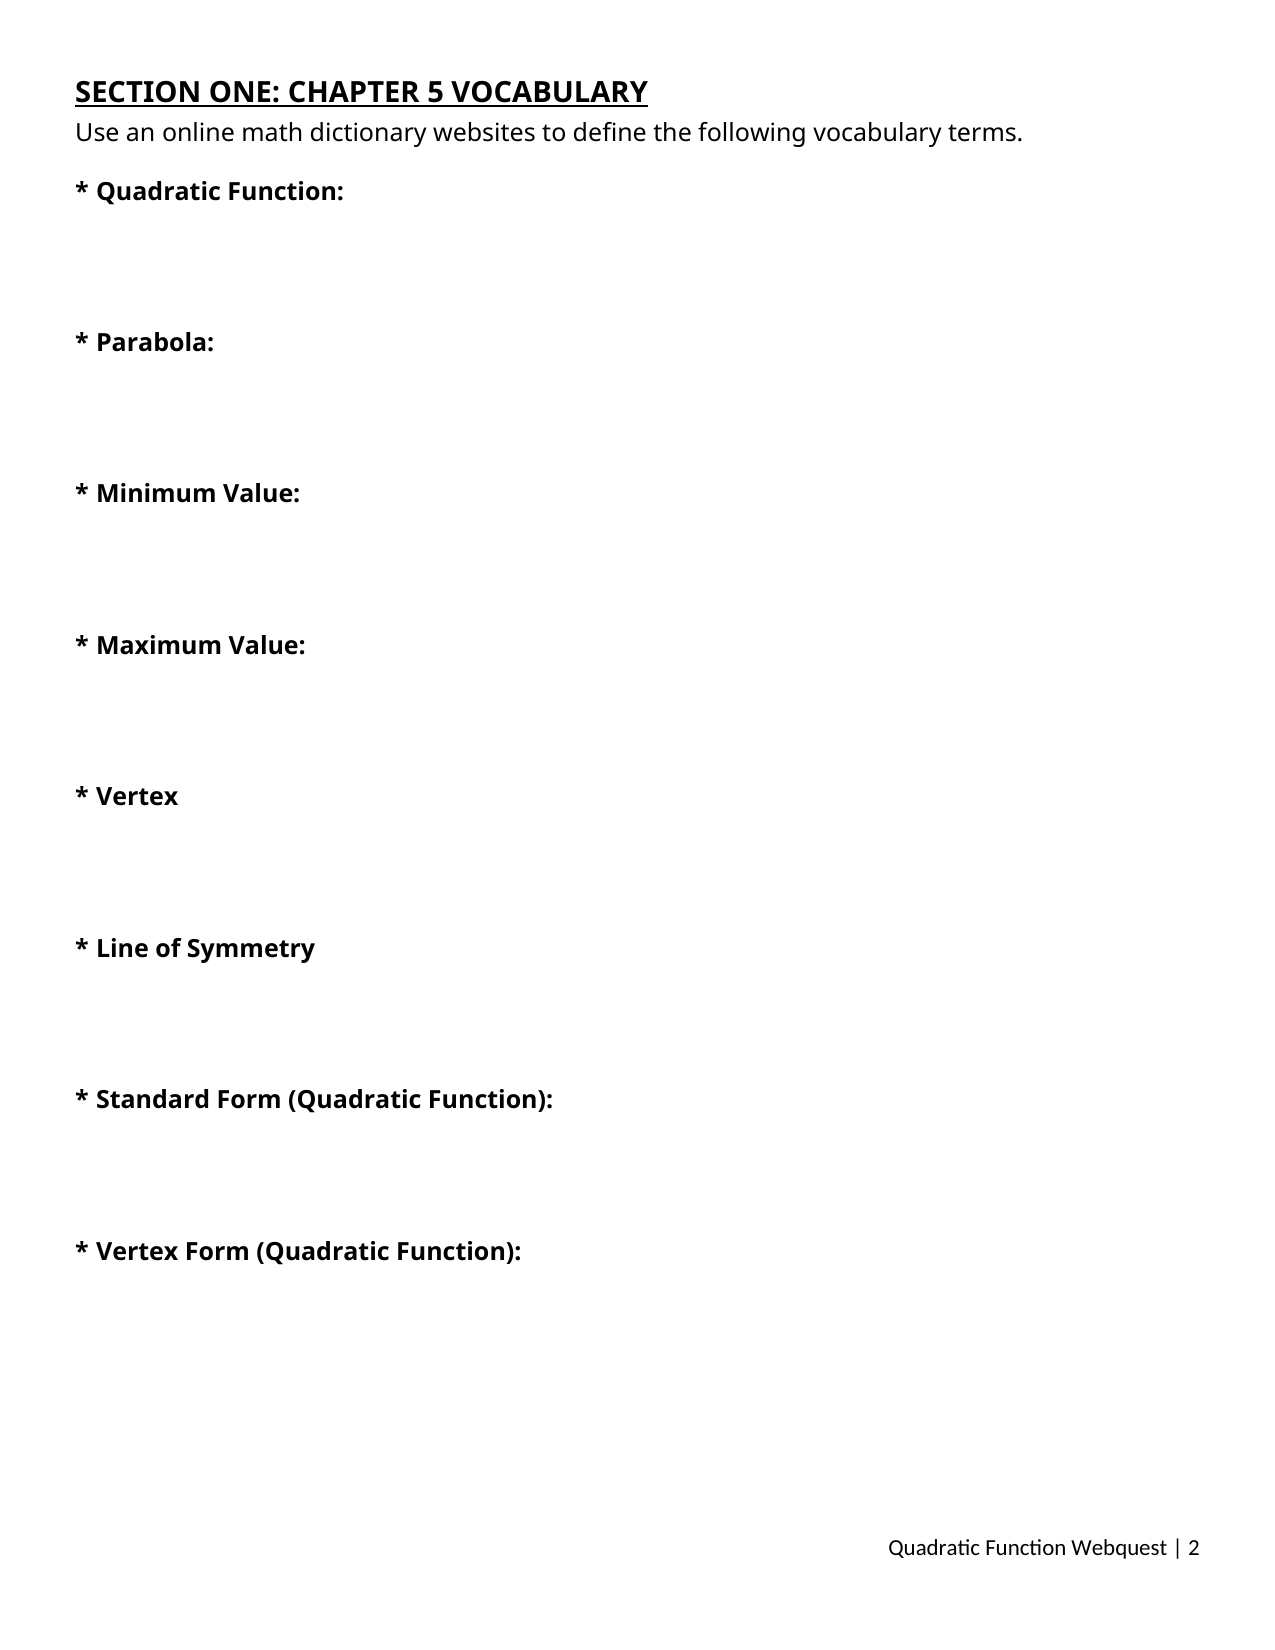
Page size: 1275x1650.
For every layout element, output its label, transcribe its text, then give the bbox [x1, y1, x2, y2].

list Minimum Value: [75, 476, 1200, 510]
text Use an online math dictionary websites to define the following vocabulary terms. [75, 114, 1127, 149]
text SECTION ONE: CHAPTER 5 VOCABULARY [75, 71, 1200, 111]
list Maximum Value: [75, 627, 1200, 662]
text Quadratic Function Webquest | 2 [75, 1533, 1200, 1562]
list Parabola: [75, 324, 1200, 359]
list Standard Form (Quadratic Function): [75, 1082, 1200, 1116]
list Line of Symmetry [75, 930, 1200, 964]
list Vertex Form (Quadratic Function): [75, 1233, 1200, 1267]
list Quadratic Function: [75, 173, 1200, 207]
list Vertex [75, 779, 1200, 813]
